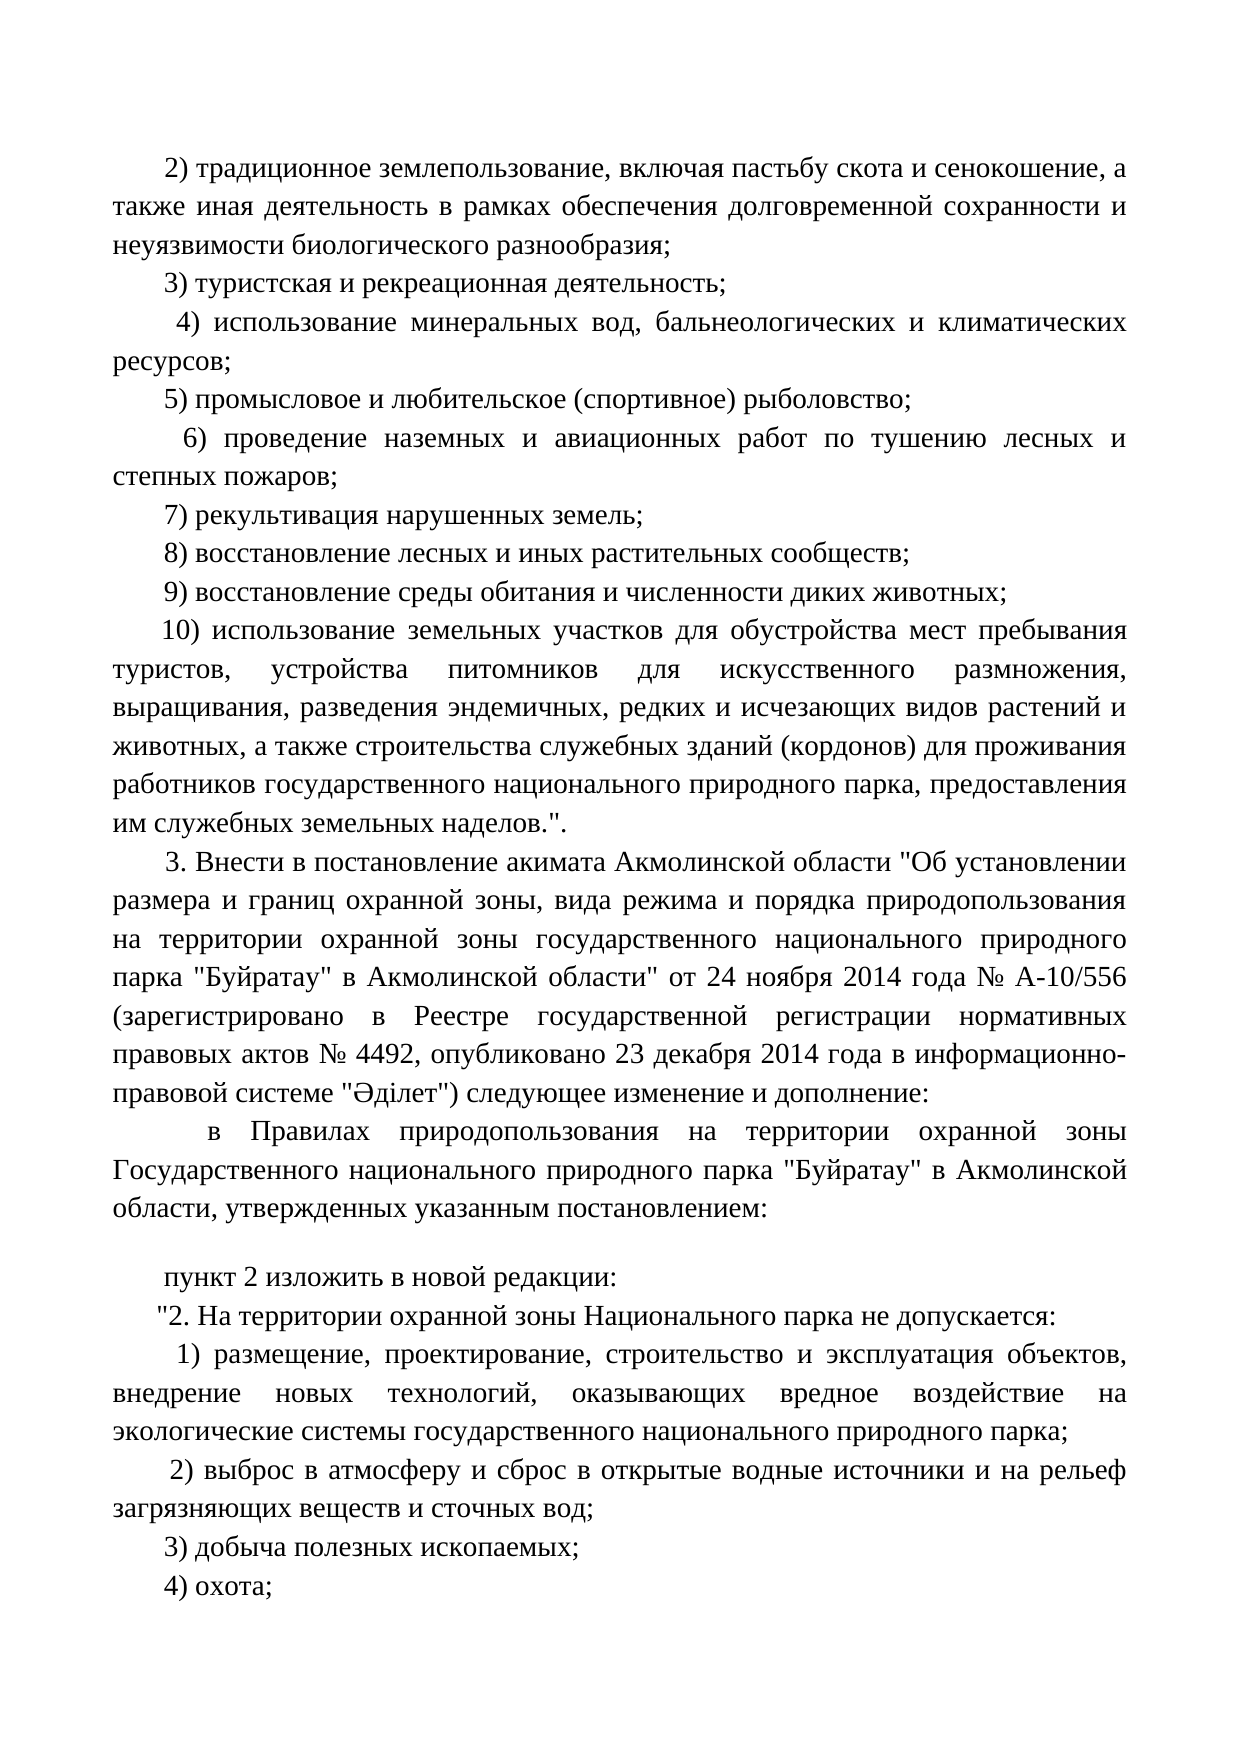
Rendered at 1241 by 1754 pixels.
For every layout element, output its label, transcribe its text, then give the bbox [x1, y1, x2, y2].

text 5) промысловое и любительское (спортивное) рыболовство; [112, 381, 1128, 415]
text 1) размещение, проектирование, строительство и эксплуатация объектов, внедрение новых технологий, оказывающих вредное воздействие на экологические системы государственного национального природного парка; [112, 1336, 1128, 1447]
text в Правилах природопользования на территории охранной зоны Государственного национального природного парка "Буйратау" в Акмолинской области, утвержденных указанным постановлением: [112, 1113, 1128, 1224]
text 3. Внести в постановление акимата Акмолинской области "Об установлении размера и границ охранной зоны, вида режима и порядка природопользования на территории охранной зоны государственного национального природного парка "Буйратау" в Акмолинской области" от 24 ноября 2014 года № А-10/556 (зарегистрировано в Реестре государственной регистрации нормативных правовых актов № 4492, опубликовано 23 декабря 2014 года в информационно-правовой системе "Әділет") следующее изменение и дополнение: [112, 844, 1128, 1108]
text 7) рекультивация нарушенных земель; [112, 497, 1128, 530]
text 10) использование земельных участков для обустройства мест пребывания туристов, устройства питомников для искусственного размножения, выращивания, разведения эндемичных, редких и исчезающих видов растений и животных, а также строительства служебных зданий (кордонов) для проживания работников государственного национального природного парка, предоставления им служебных земельных наделов.". [112, 612, 1128, 839]
text 6) проведение наземных и авиационных работ по тушению лесных и степных пожаров; [112, 420, 1128, 492]
text 8) восстановление лесных и иных растительных сообществ; [112, 535, 1128, 569]
text 3) туристская и рекреационная деятельность; [112, 266, 1128, 299]
text 4) охота; [112, 1568, 1128, 1601]
text 2) выброс в атмосферу и сброс в открытые водные источники и на рельеф загрязняющих веществ и сточных вод; [112, 1452, 1128, 1524]
text 3) добыча полезных ископаемых; [112, 1529, 1128, 1563]
text 9) восстановление среды обитания и численности диких животных; [112, 574, 1128, 607]
text "2. На территории охранной зоны Национального парка не допускается: [112, 1298, 1128, 1331]
text 4) использование минеральных вод, бальнеологических и климатических ресурсов; [112, 304, 1128, 376]
text пункт 2 изложить в новой редакции: [112, 1259, 1128, 1293]
text 2) традиционное землепользование, включая пастьбу скота и сенокошение, а также иная деятельность в рамках обеспечения долговременной сохранности и неуязвимости биологического разнообразия; [112, 150, 1128, 261]
